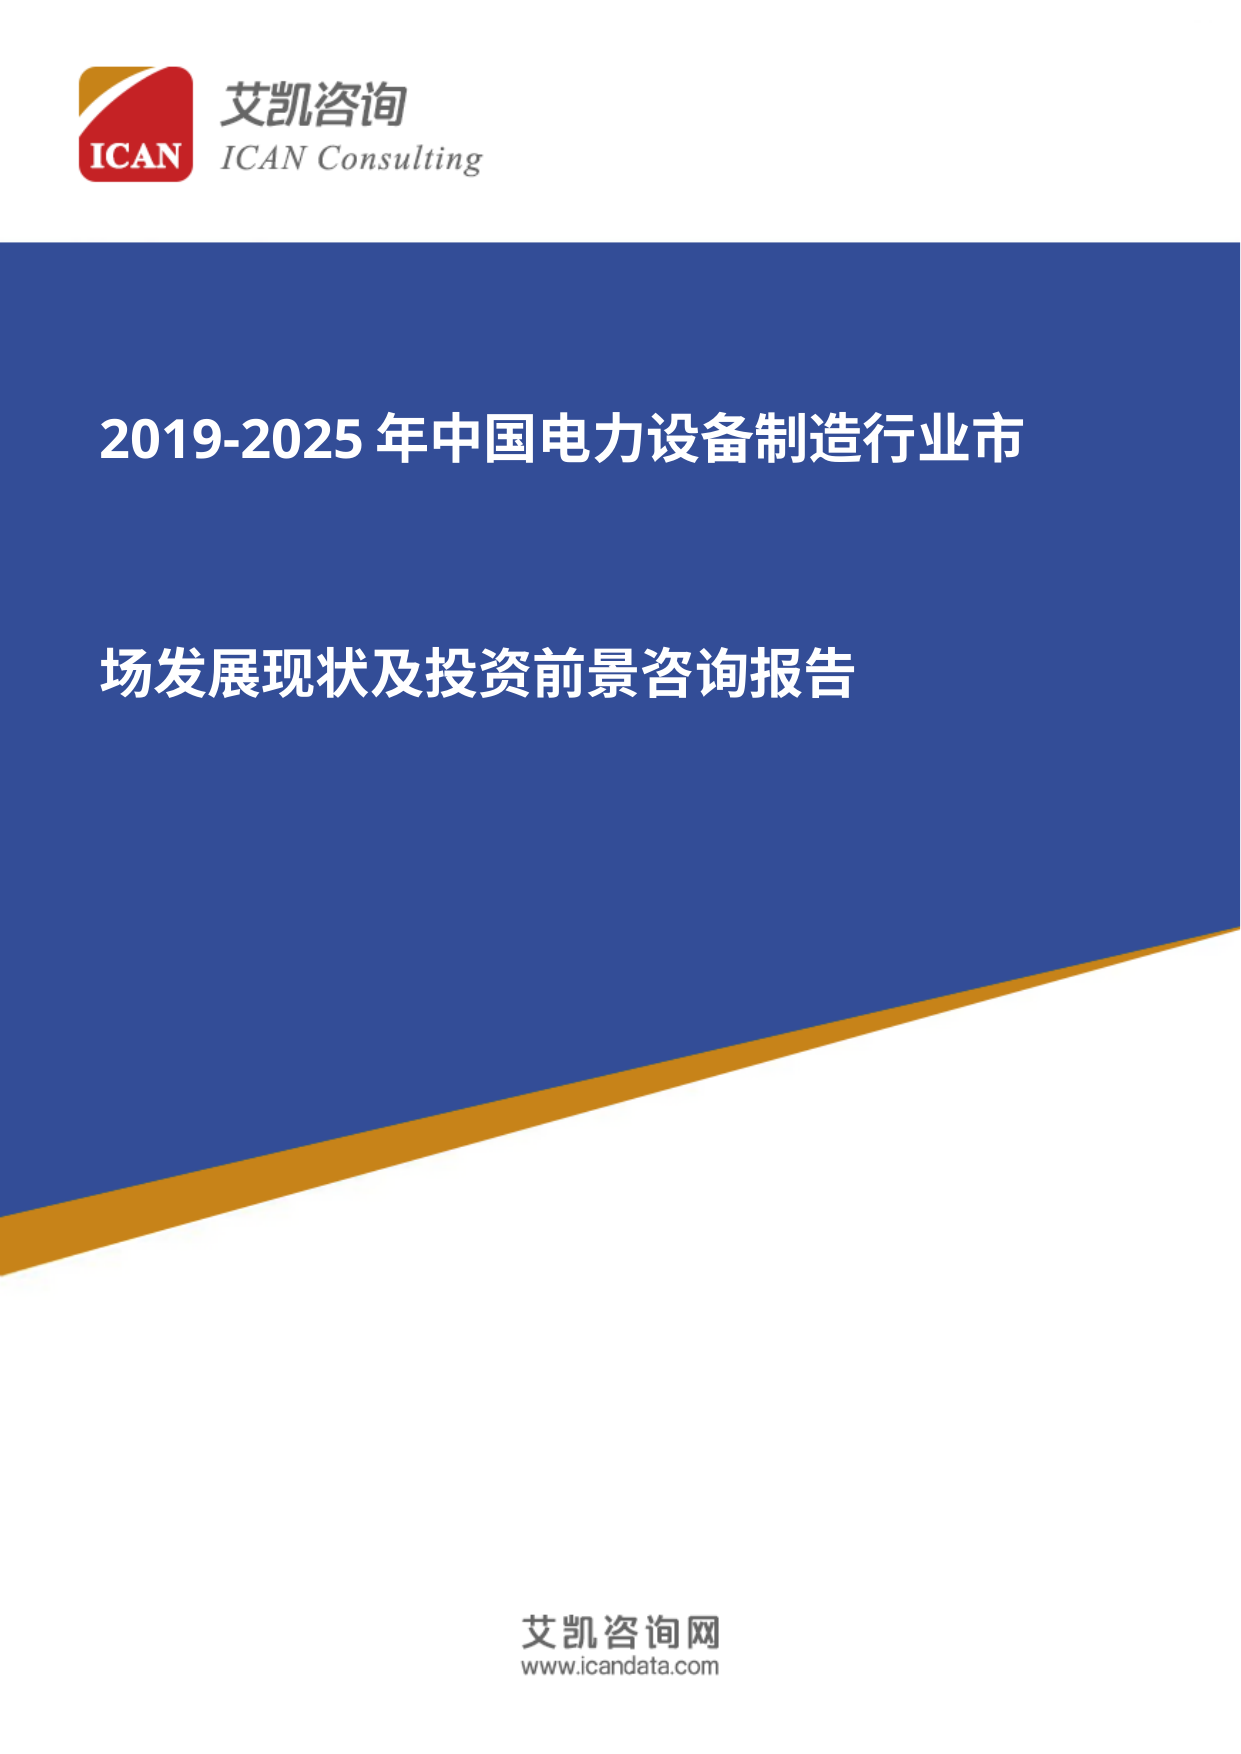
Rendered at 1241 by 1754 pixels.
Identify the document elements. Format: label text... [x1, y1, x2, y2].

picture [0, 5, 1241, 1754]
subtitle 2019-2025年中国电力设备制造行业市场发展现状及投资前景咨询报告 [99, 386, 1053, 718]
